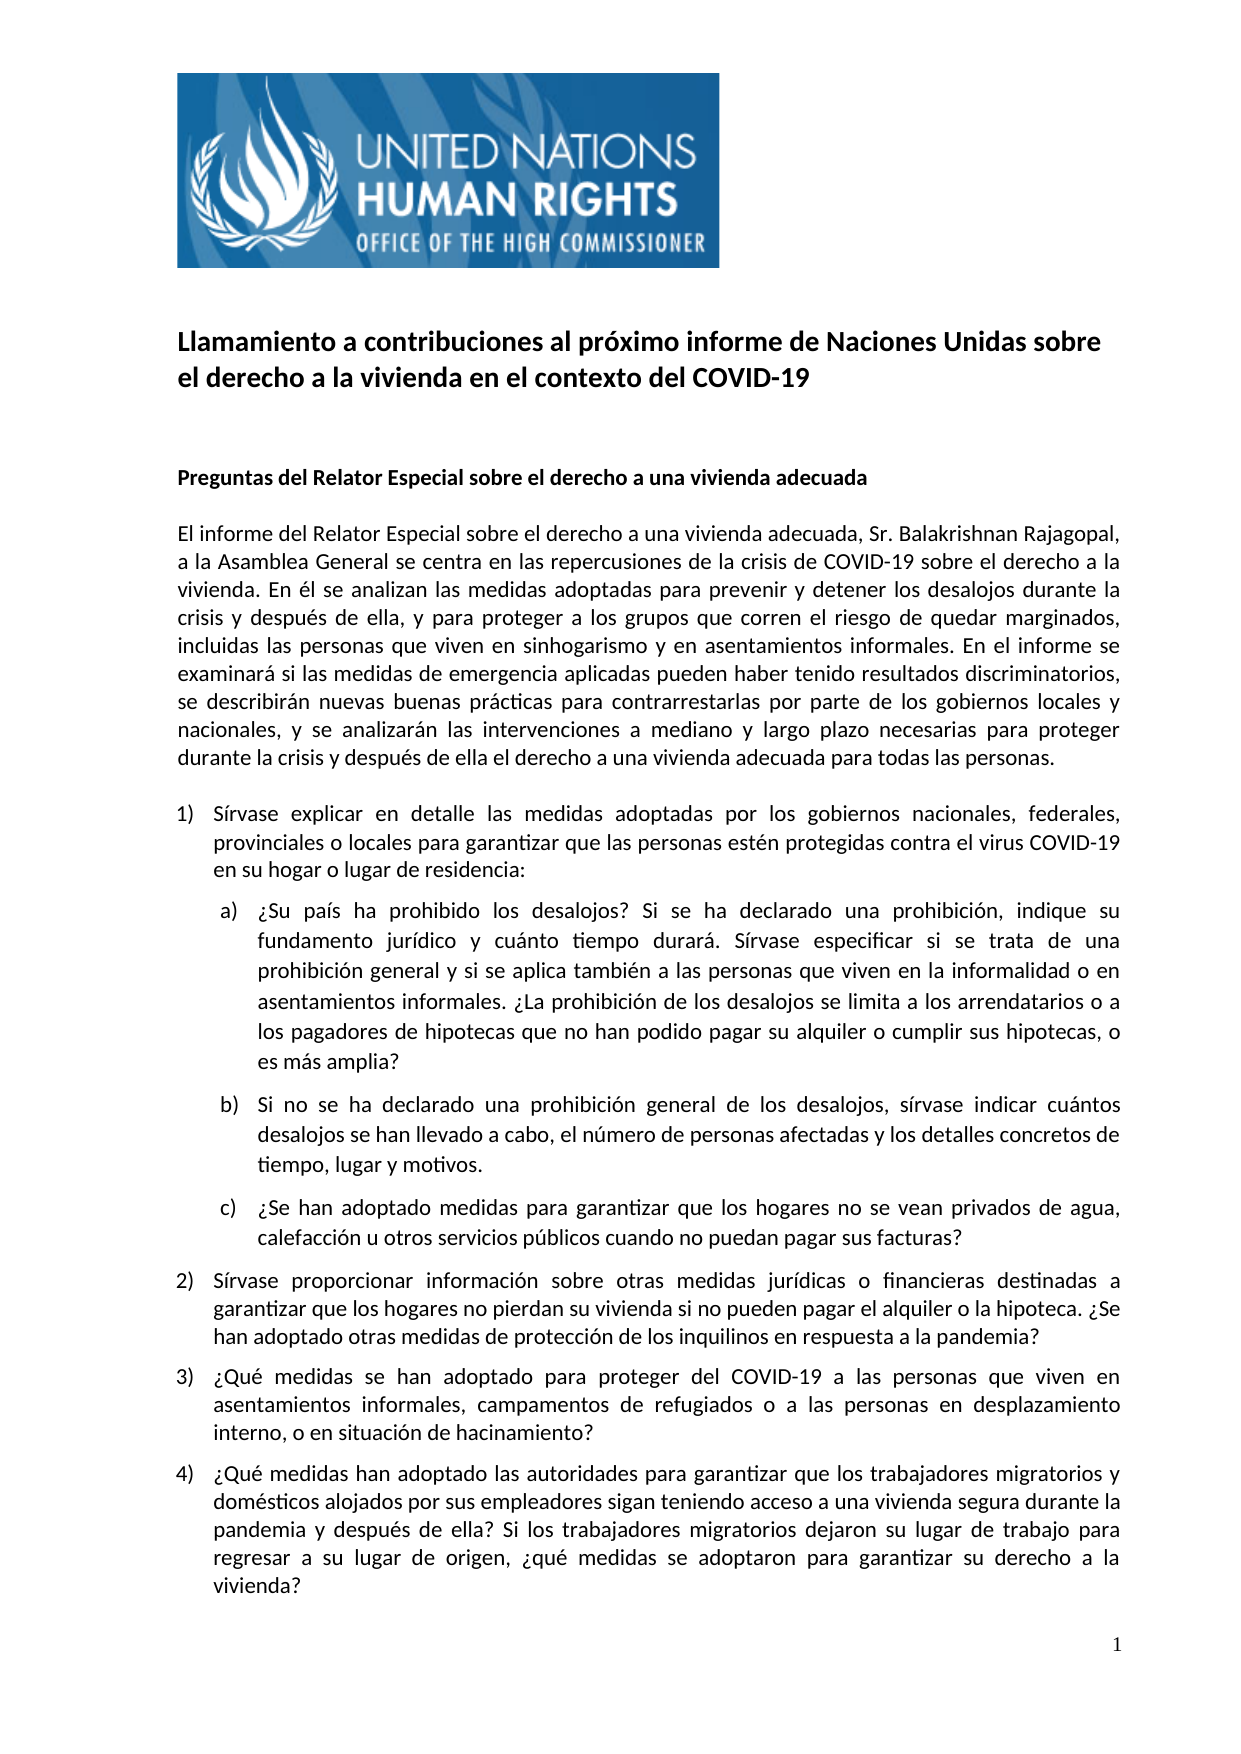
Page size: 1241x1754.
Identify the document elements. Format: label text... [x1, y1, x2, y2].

list ¿Qué medidas han adoptado las autoridades para garantizar que los trabajadores migratorios y domésticos alojados por sus empleadores sigan teniendo acceso a una vivienda segura durante la pandemia y después de ella? Si los trabajadores migratorios dejaron su lugar de trabajo para regresar a su lugar de origen, ¿qué medidas se adoptaron para garantizar su derecho a la vivienda? [176, 1459, 1122, 1599]
text Llamamiento a contribuciones al próximo informe de Naciones Unidas sobre el derecho a la vivienda en el contexto del COVID-19 [177, 323, 1122, 395]
list ¿Qué medidas se han adoptado para proteger del COVID-19 a las personas que viven en asentamientos informales, campamentos de refugiados o a las personas en desplazamiento interno, o en situación de hacinamiento? [176, 1362, 1122, 1447]
list Sírvase explicar en detalle las medidas adoptadas por los gobiernos nacionales, federales, provinciales o locales para garantizar que las personas estén protegidas contra el virus COVID-19 en su hogar o lugar de residencia: [176, 799, 1122, 884]
list Si no se ha declarado una prohibición general de los desalojos, sírvase indicar cuántos desalojos se han llevado a cabo, el número de personas afectadas y los detalles concretos de tiempo, lugar y motivos. [220, 1090, 1122, 1178]
list Sírvase proporcionar información sobre otras medidas jurídicas o financieras destinadas a garantizar que los hogares no pierdan su vivienda si no pueden pagar el alquiler o la hipoteca. ¿Se han adoptado otras medidas de protección de los inquilinos en respuesta a la pandemia? [176, 1266, 1122, 1350]
text El informe del Relator Especial sobre el derecho a una vivienda adecuada, Sr. Balakrishnan Rajagopal, a la Asamblea General se centra en las repercusiones de la crisis de COVID-19 sobre el derecho a la vivienda. En él se analizan las medidas adoptadas para prevenir y detener los desalojos durante la crisis y después de ella, y para proteger a los grupos que corren el riesgo de quedar marginados, incluidas las personas que viven en sinhogarismo y en asentamientos informales. En el informe se examinará si las medidas de emergencia aplicadas pueden haber tenido resultados discriminatorios, se describirán nuevas buenas prácticas para contrarrestarlas por parte de los gobiernos locales y nacionales, y se analizarán las intervenciones a mediano y largo plazo necesarias para proteger durante la crisis y después de ella el derecho a una vivienda adecuada para todas las personas. [177, 519, 1122, 772]
list ¿Su país ha prohibido los desalojos? Si se ha declarado una prohibición, indique su fundamento jurídico y cuánto tiempo durará. Sírvase especificar si se trata de una prohibición general y si se aplica también a las personas que viven en la informalidad o en asentamientos informales. ¿La prohibición de los desalojos se limita a los arrendatarios o a los pagadores de hipotecas que no han podido pagar su alquiler o cumplir sus hipotecas, o es más amplia? [220, 896, 1122, 1075]
text Preguntas del Relator Especial sobre el derecho a una vivienda adecuada [177, 463, 1122, 491]
picture [177, 73, 720, 268]
list ¿Se han adoptado medidas para garantizar que los hogares no se vean privados de agua, calefacción u otros servicios públicos cuando no puedan pagar sus facturas? [220, 1193, 1122, 1251]
